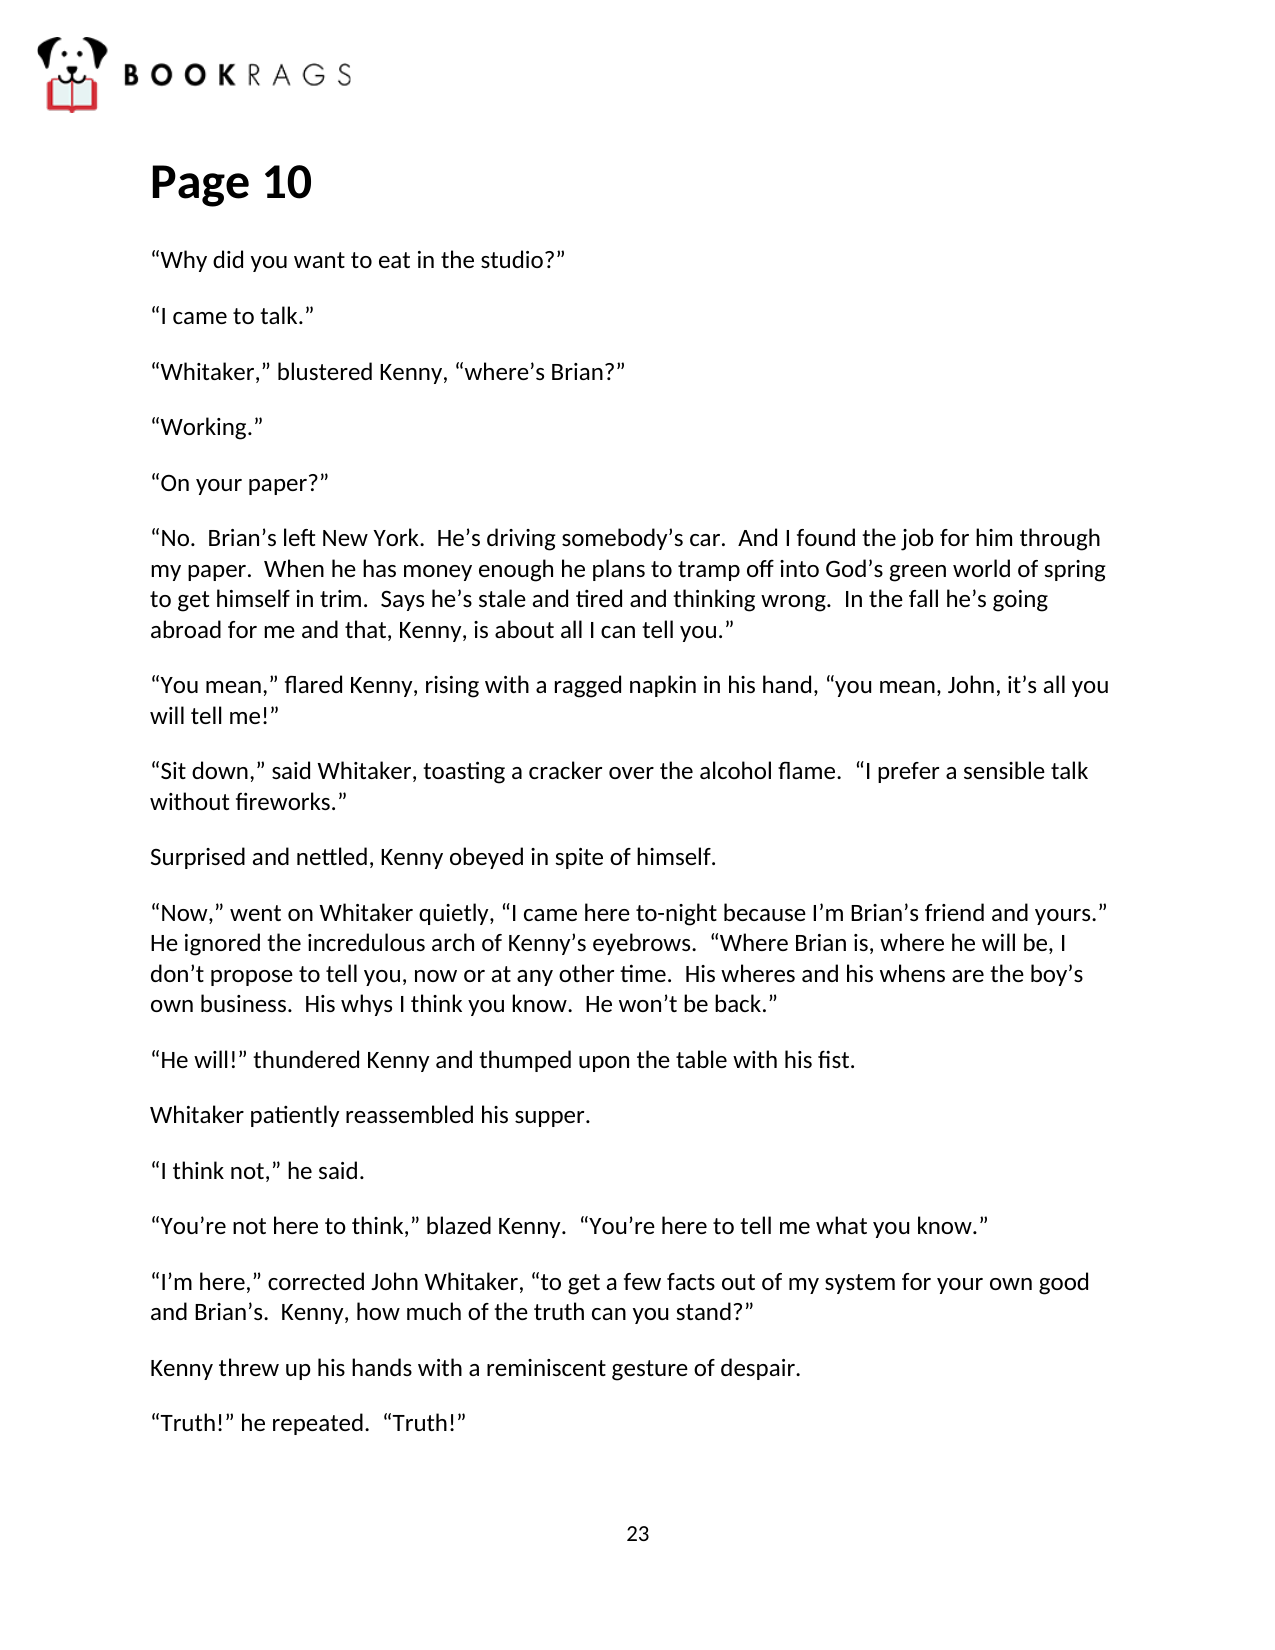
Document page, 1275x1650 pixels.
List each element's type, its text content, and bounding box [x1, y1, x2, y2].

text “No. Brian’s left New York. He’s driving somebody’s car. And I found the job for him through my paper. When he has money enough he plans to tramp off into God’s green world of spring to get himself in trim. Says he’s stale and tired and thinking wrong. In the fall he’s going abroad for me and that, Kenny, is about all I can tell you.” [150, 522, 1125, 644]
text “He will!” thundered Kenny and thumped upon the table with his fist. [150, 1044, 1125, 1074]
text “Whitaker,” blustered Kenny, “where’s Brian?” [150, 356, 1125, 386]
text Kenny threw up his hands with a reminiscent gesture of despair. [150, 1352, 1125, 1383]
text “You’re not here to think,” blazed Kenny. “You’re here to tell me what you know.” [150, 1211, 1125, 1241]
text “I came to talk.” [150, 300, 1125, 331]
text “Sit down,” said Whitaker, toasting a cracker over the alcohol flame. “I prefer a sensible talk without fireworks.” [150, 755, 1125, 816]
text Surprised and nettled, Kenny obeyed in spite of himself. [150, 841, 1125, 872]
text “I’m here,” corrected John Whitaker, “to get a few facts out of my system for your own good and Brian’s. Kenny, how much of the truth can you stand?” [150, 1266, 1125, 1327]
text “I think not,” he said. [150, 1155, 1125, 1186]
text “Now,” went on Whitaker quietly, “I came here to-night because I’m Brian’s friend and yours.” He ignored the incredulous arch of Kenny’s eyebrows. “Where Brian is, where he will be, I don’t propose to tell you, now or at any other time. His wheres and his whens are the boy’s own business. His whys I think you know. He won’t be back.” [150, 897, 1125, 1019]
text “Truth!” he repeated. “Truth!” [150, 1408, 1125, 1438]
text Whitaker patiently reassembled his supper. [150, 1099, 1125, 1130]
text Page 10 [150, 150, 1125, 211]
text “You mean,” flared Kenny, rising with a ragged napkin in his hand, “you mean, John, it’s all you will tell me!” [150, 669, 1125, 730]
text “Working.” [150, 411, 1125, 442]
picture [37, 37, 351, 113]
text “Why did you want to eat in the studio?” [150, 244, 1125, 275]
text “On your paper?” [150, 467, 1125, 497]
